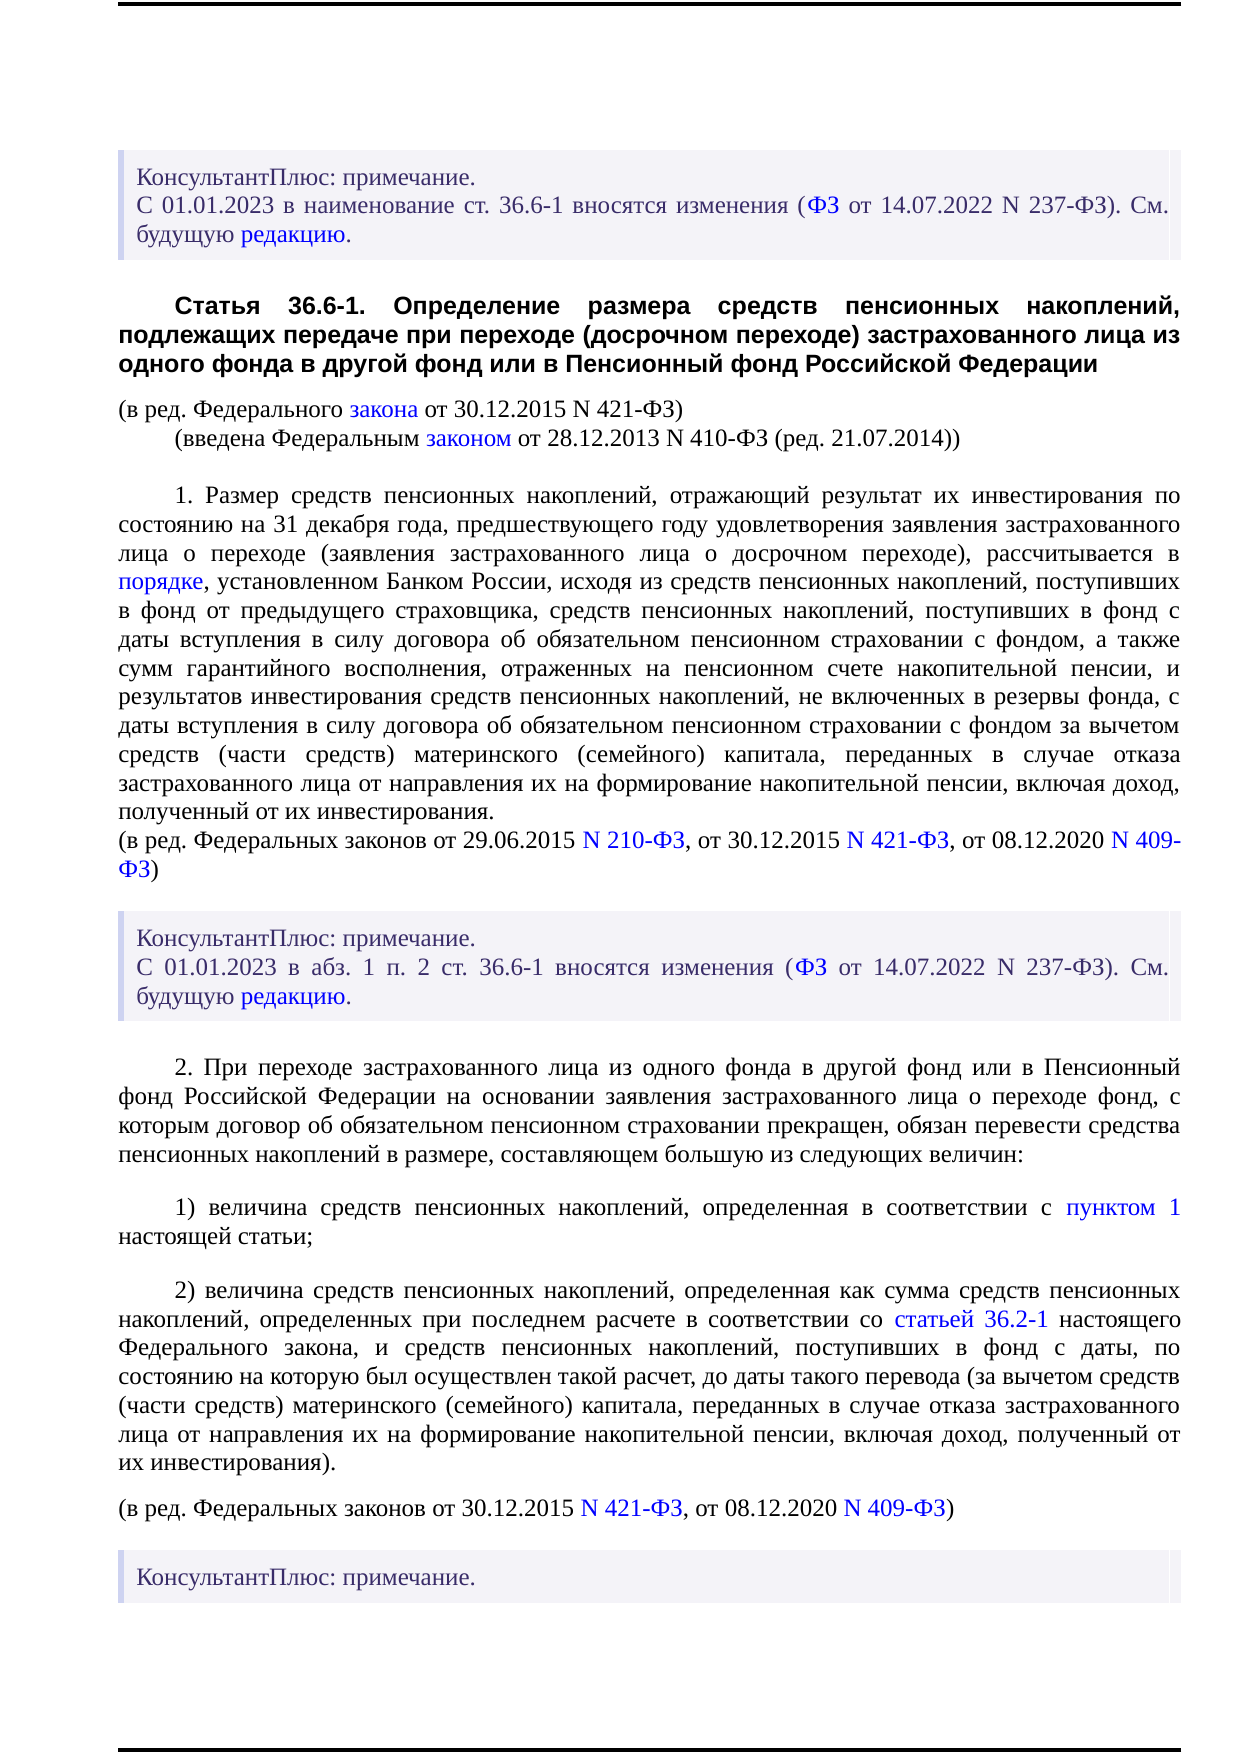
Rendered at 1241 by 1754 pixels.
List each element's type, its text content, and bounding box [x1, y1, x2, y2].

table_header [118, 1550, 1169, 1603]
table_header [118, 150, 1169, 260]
text (в ред. Федеральных законов от 30.12.2015 N 421-ФЗ, от 08.12.2020 N 409-ФЗ) [118, 1493, 1181, 1522]
text (в ред. Федерального закона от 30.12.2015 N 421-ФЗ) [118, 394, 1181, 423]
title Статья 36.6-1. Определение размера средств пенсионных накоплений, подлежащих передаче при переходе (досрочном переходе) застрахованного лица из одного фонда в другой фонд или в Пенсионный фонд Российской Федерации [118, 291, 1181, 377]
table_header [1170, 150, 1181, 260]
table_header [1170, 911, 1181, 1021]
text 2) величина средств пенсионных накоплений, определенная как сумма средств пенсионных накоплений, определенных при последнем расчете в соответствии со статьей 36.2-1 настоящего Федерального закона, и средств пенсионных накоплений, поступивших в фонд с даты, по состоянию на которую был осуществлен такой расчет, до даты такого перевода (за вычетом средств (части средств) материнского (семейного) капитала, переданных в случае отказа застрахованного лица от направления их на формирование накопительной пенсии, включая доход, полученный от их инвестирования). [118, 1275, 1181, 1476]
text 1. Размер средств пенсионных накоплений, отражающий результат их инвестирования по состоянию на 31 декабря года, предшествующего году удовлетворения заявления застрахованного лица о переходе (заявления застрахованного лица о досрочном переходе), рассчитывается в порядке, установленном Банком России, исходя из средств пенсионных накоплений, поступивших в фонд от предыдущего страховщика, средств пенсионных накоплений, поступивших в фонд с даты вступления в силу договора об обязательном пенсионном страховании с фондом, а также сумм гарантийного восполнения, отраженных на пенсионном счете накопительной пенсии, и результатов инвестирования средств пенсионных накоплений, не включенных в резервы фонда, с даты вступления в силу договора об обязательном пенсионном страховании с фондом за вычетом средств (части средств) материнского (семейного) капитала, переданных в случае отказа застрахованного лица от направления их на формирование накопительной пенсии, включая доход, полученный от их инвестирования. [118, 480, 1181, 825]
text 2. При переходе застрахованного лица из одного фонда в другой фонд или в Пенсионный фонд Российской Федерации на основании заявления застрахованного лица о переходе фонд, с которым договор об обязательном пенсионном страховании прекращен, обязан перевести средства пенсионных накоплений в размере, составляющем большую из следующих величин: [118, 1052, 1181, 1167]
text (введена Федеральным законом от 28.12.2013 N 410-ФЗ (ред. 21.07.2014)) [118, 423, 1181, 451]
text 1) величина средств пенсионных накоплений, определенная в соответствии с пунктом 1 настоящей статьи; [118, 1192, 1181, 1250]
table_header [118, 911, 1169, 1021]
text (в ред. Федеральных законов от 29.06.2015 N 210-ФЗ, от 30.12.2015 N 421-ФЗ, от 08.12.2020 N 409-ФЗ) [118, 825, 1181, 883]
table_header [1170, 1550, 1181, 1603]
